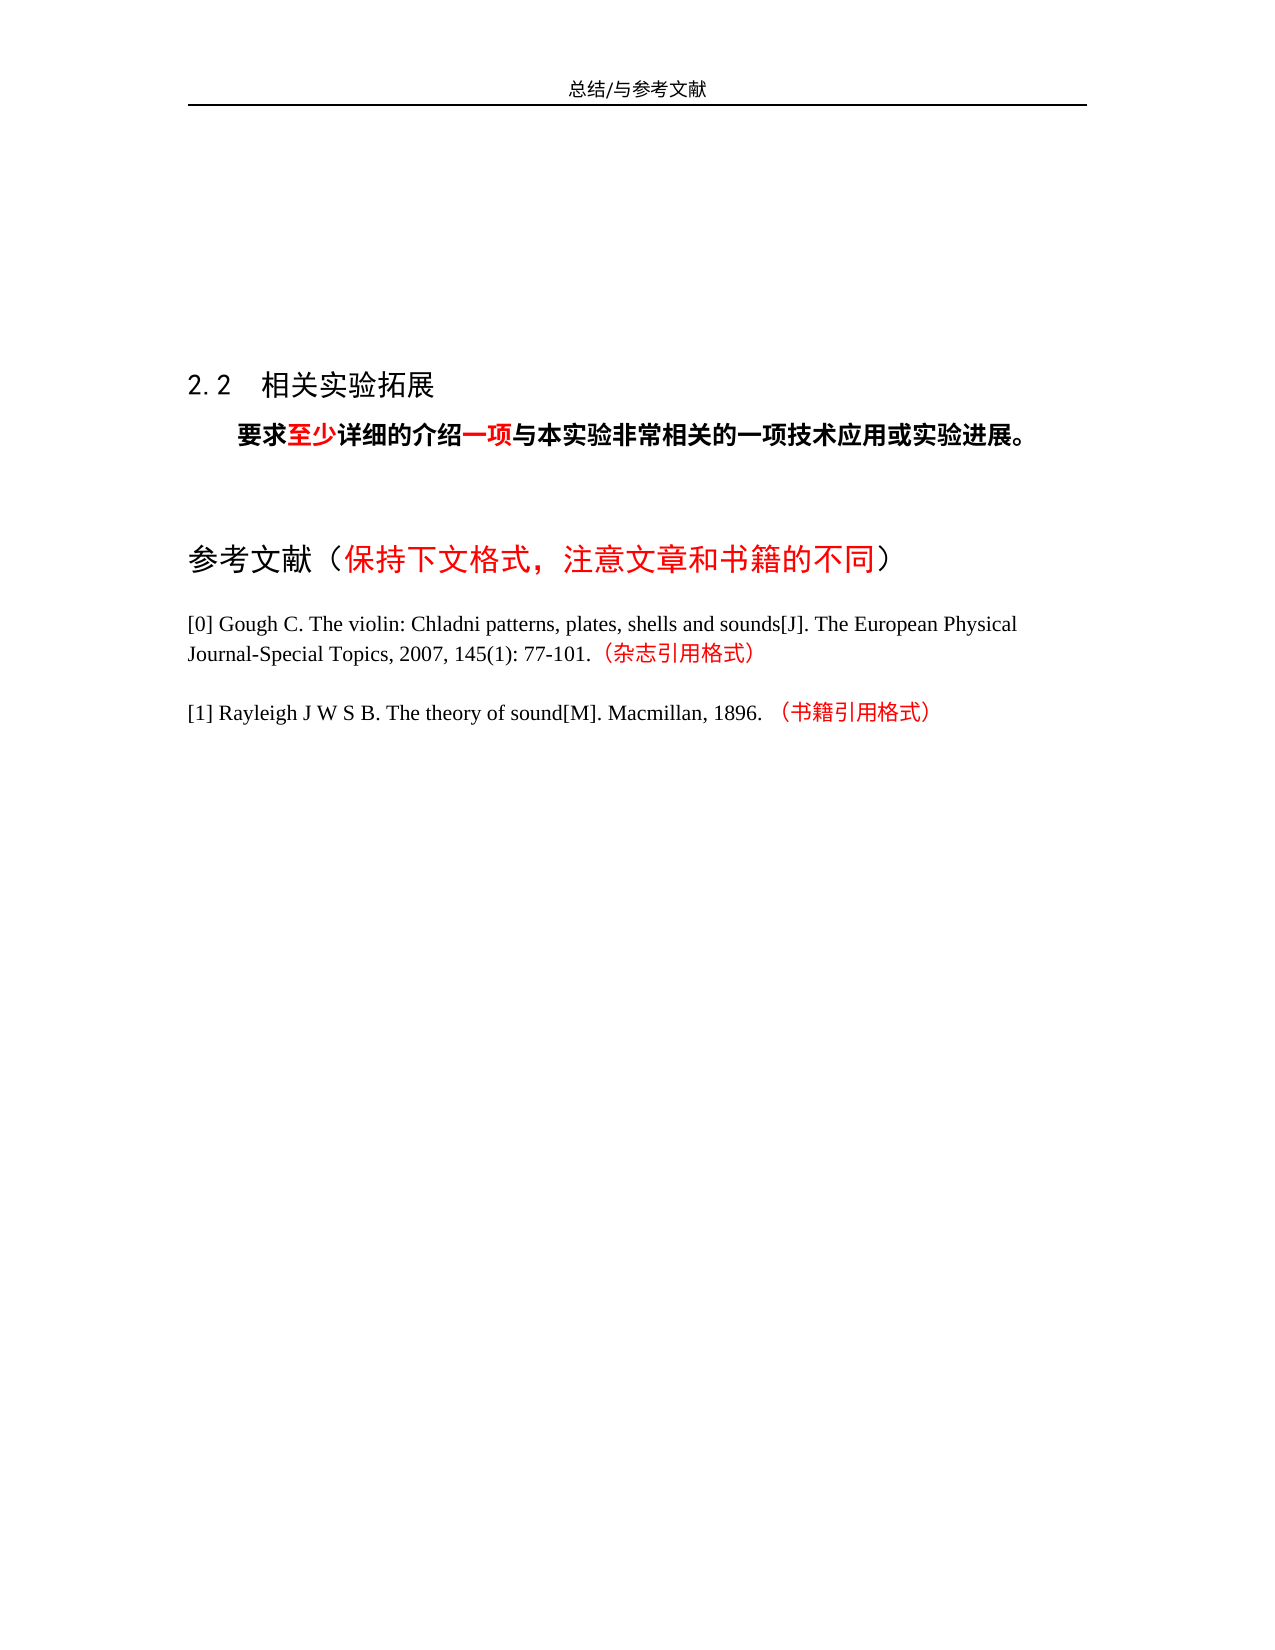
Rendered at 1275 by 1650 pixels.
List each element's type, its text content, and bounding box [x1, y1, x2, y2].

title 参考文献（保持下文格式，注意文章和书籍的不同） [187, 539, 1087, 574]
text 要求至少详细的介绍一项与本实验非常相关的一项技术应用或实验进展。 [187, 412, 1087, 454]
text [1] Rayleigh J W S B. The theory of sound[M]. Macmillan, 1896. （书籍引用格式） [187, 694, 1087, 726]
text [0] Gough C. The violin: Chladni patterns, plates, shells and sounds[J]. The European Physical Journal-Special Topics, 2007, 145(1): 77-101.（杂志引用格式） [187, 611, 1087, 667]
text 2.2 相关实验拓展 [187, 367, 1087, 400]
